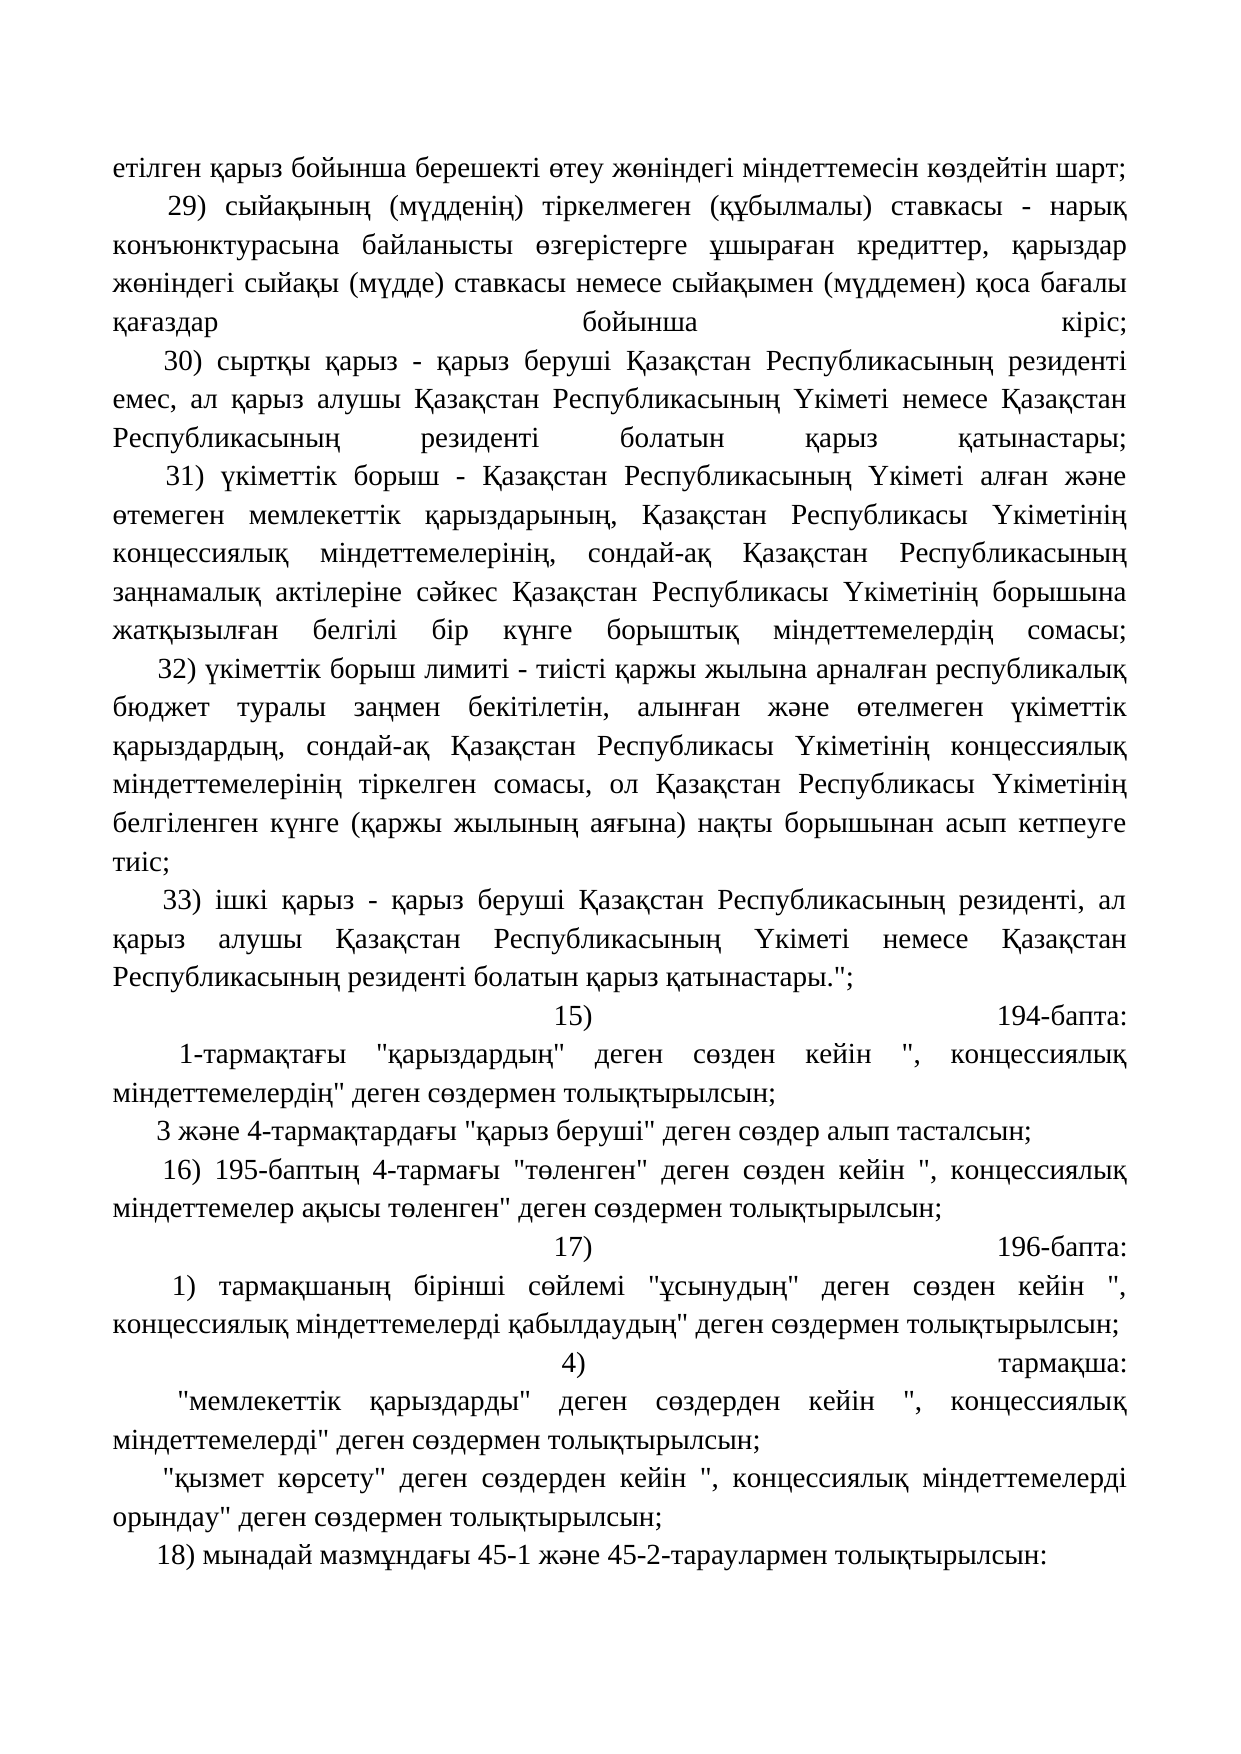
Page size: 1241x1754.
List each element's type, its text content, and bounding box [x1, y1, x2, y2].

text "қызмет көрсету" деген сөздерден кейін ", концессиялық міндеттемелерді орындау" деген сөздермен толықтырылсын; [112, 1460, 1128, 1532]
text 18) мынадай мазмұндағы 45-1 және 45-2-тараулармен толықтырылсын: [112, 1537, 1128, 1571]
text 3 және 4-тармақтардағы "қарыз беруші" деген сөздер алып тасталсын; [112, 1113, 1128, 1147]
text 15) 194-бапта: 1-тармақтағы "қарыздардың" деген сөзден кейін ", концессиялық міндеттемелердің" деген сөздермен толықтырылсын; [112, 998, 1128, 1108]
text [112, 150, 1128, 993]
text 16) 195-баптың 4-тармағы "төленген" деген сөзден кейін ", концессиялық міндеттемелер ақысы төленген" деген сөздермен толықтырылсын; [112, 1152, 1128, 1224]
text 17) 196-бапта: 1) тармақшаның бірінші сөйлемі "ұсынудың" деген сөзден кейін ", концессиялық міндеттемелерді қабылдаудың" деген сөздермен толықтырылсын; [112, 1229, 1128, 1340]
text 4) тармақша: "мемлекеттік қарыздарды" деген сөздерден кейін ", концессиялық міндеттемелерді" деген сөздермен толықтырылсын; [112, 1345, 1128, 1455]
